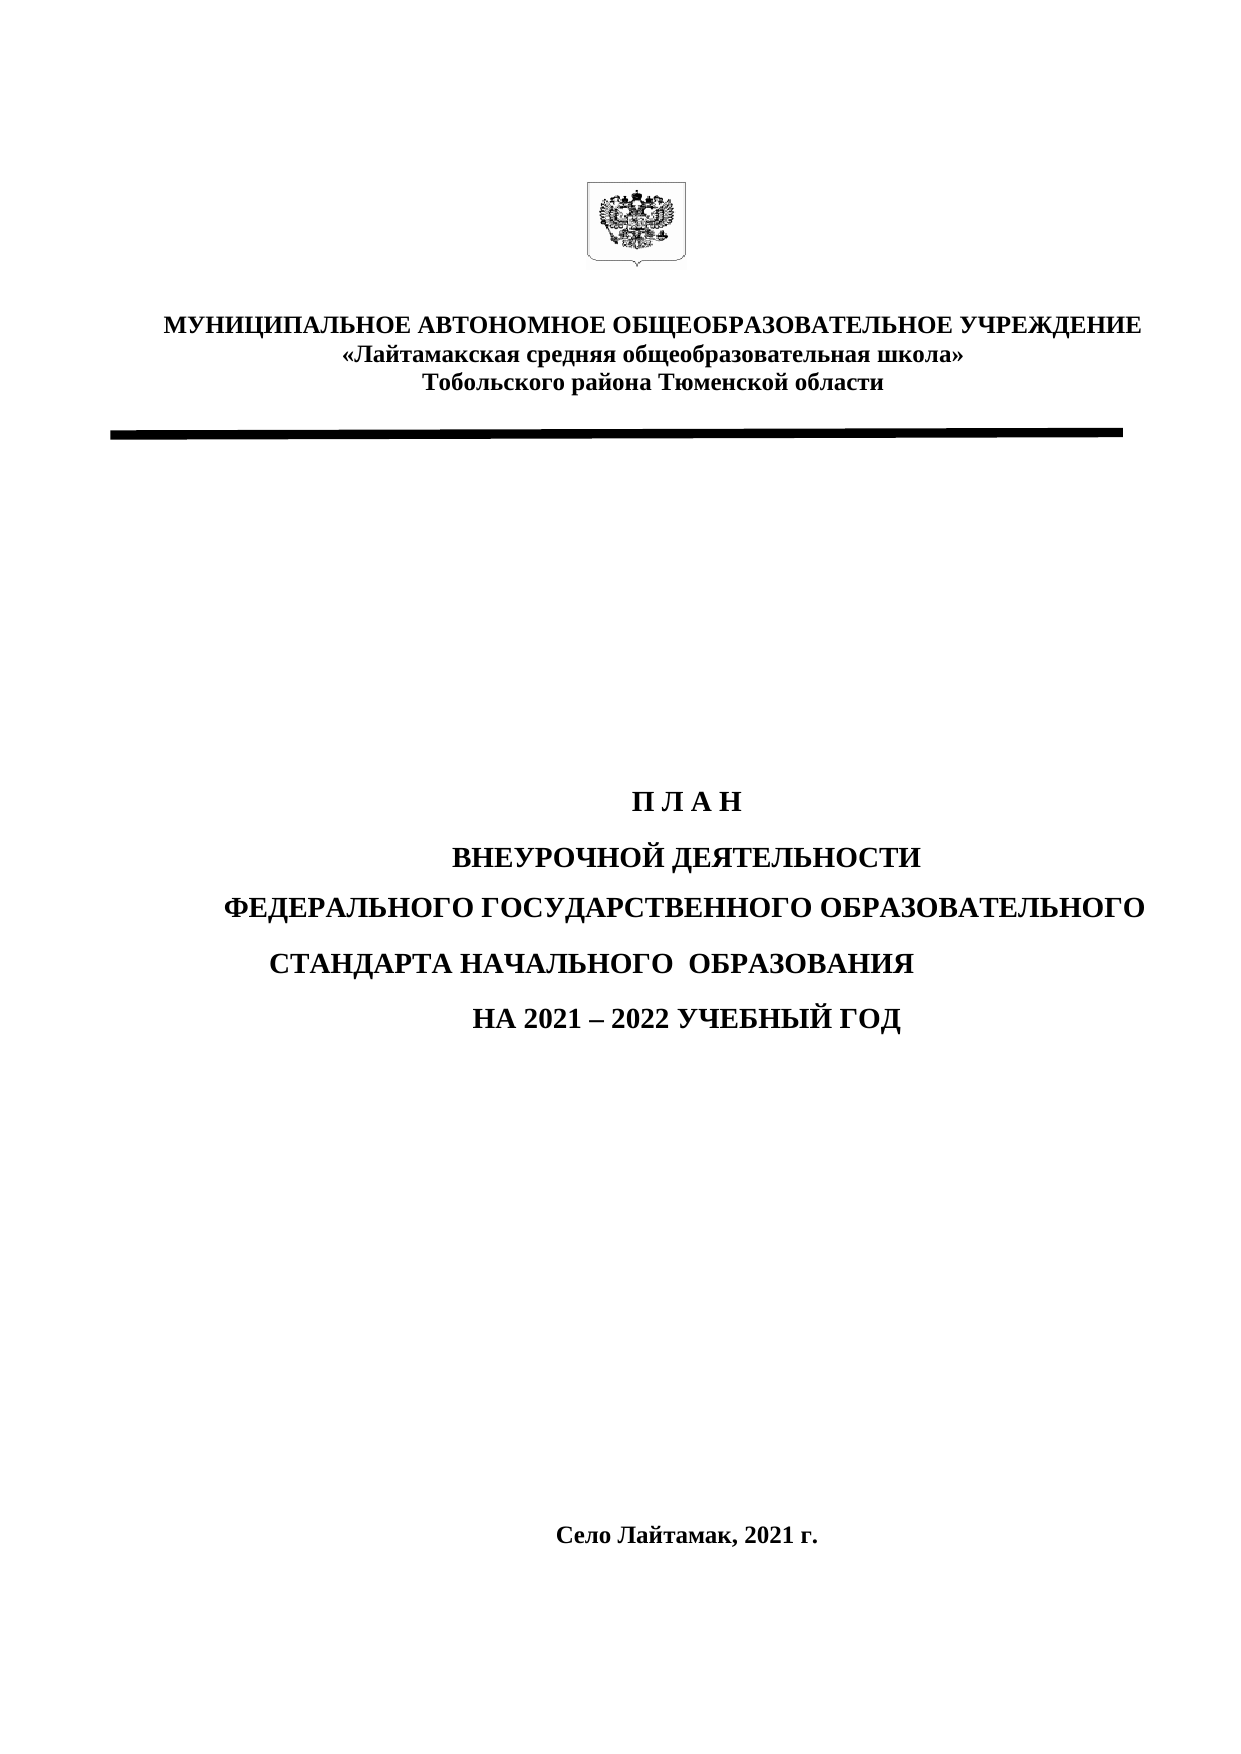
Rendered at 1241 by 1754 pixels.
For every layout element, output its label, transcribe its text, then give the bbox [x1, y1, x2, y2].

text Село Лайтамак, 2021 г. [262, 1520, 1112, 1548]
text П Л А Н [215, 784, 1158, 818]
text НА 2021 – 2022 УЧЕБНЫЙ ГОД [215, 1001, 1158, 1034]
text «Лайтамакская средняя общеобразовательная школа» [148, 339, 1158, 367]
text ВНЕУРОЧНОЙ ДЕЯТЕЛЬНОСТИ [215, 840, 1158, 874]
text Тобольского района Тюменской области [148, 367, 1158, 396]
text ФЕДЕРАЛЬНОГО ГОСУДАРСТВЕННОГО ОБРАЗОВАТЕЛЬНОГО [223, 890, 1158, 923]
text СТАНДАРТА НАЧАЛЬНОГО ОБРАЗОВАНИЯ [269, 946, 1158, 980]
text МУНИЦИПАЛЬНОЕ АВТОНОМНОЕ ОБЩЕОБРАЗОВАТЕЛЬНОЕ УЧРЕЖДЕНИЕ [148, 310, 1158, 339]
